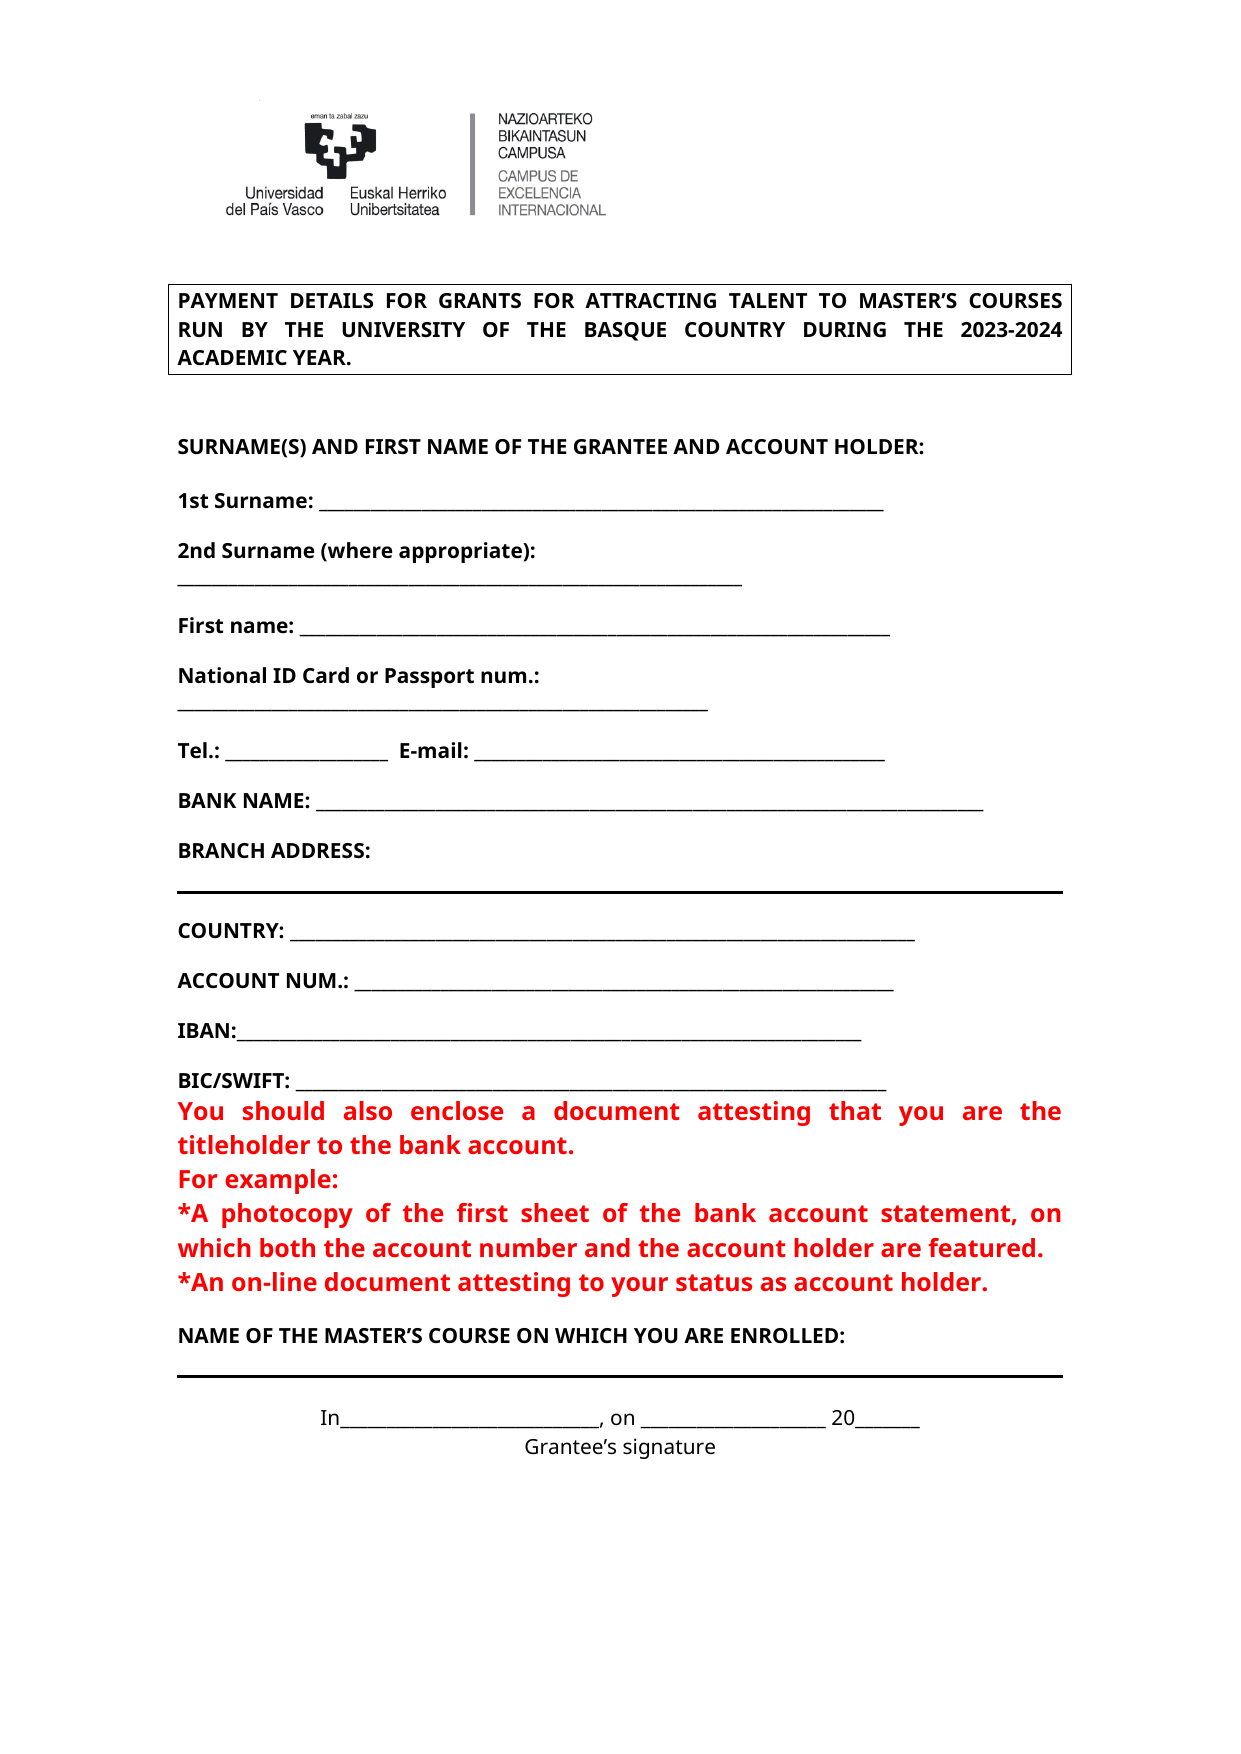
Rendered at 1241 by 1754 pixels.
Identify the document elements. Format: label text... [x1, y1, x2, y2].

text IBAN:_________________________________________________________________________ [177, 1019, 1063, 1069]
text *An on-line document attesting to your status as account holder. [177, 1264, 1063, 1298]
text BRANCH ADDRESS: [177, 839, 1063, 864]
text ACCOUNT NUM.: _______________________________________________________________ [177, 969, 1063, 994]
text BIC/SWIFT: _____________________________________________________________________ [177, 1069, 1063, 1094]
text PAYMENT DETAILS FOR GRANTS FOR ATTRACTING TALENT TO MASTER’S COURSES RUN BY THE UNIVERSITY OF THE BASQUE COUNTRY DURING THE 2023-2024 ACADEMIC YEAR. [169, 285, 1071, 374]
text COUNTRY: _________________________________________________________________________ [177, 919, 1063, 944]
text SURNAME(S) AND FIRST NAME OF THE GRANTEE AND ACCOUNT HOLDER: [177, 432, 1063, 460]
text 2nd Surname (where appropriate): __________________________________________________________________ [177, 539, 1063, 589]
text For example: [177, 1162, 1063, 1196]
text Tel.: ___________________ E-mail: ________________________________________________ [177, 739, 1063, 764]
text NAME OF THE MASTER’S COURSE ON WHICH YOU ARE ENROLLED: [177, 1323, 1063, 1348]
text National ID Card or Passport num.: ______________________________________________________________ [177, 664, 1063, 714]
text You should also enclose a document attesting that you are the titleholder to the bank account. [177, 1094, 1063, 1162]
text In____________________________, on ____________________ 20_______ [177, 1403, 1063, 1432]
text Grantee’s signature [177, 1432, 1063, 1460]
text 1st Surname: __________________________________________________________________ [177, 489, 1063, 514]
text *A photocopy of the first sheet of the bank account statement, on which both the account number and the account holder are featured. [177, 1196, 1063, 1264]
text BANK NAME: ______________________________________________________________________________ [177, 789, 1063, 814]
text First name: _____________________________________________________________________ [177, 614, 1063, 639]
picture [177, 73, 654, 255]
